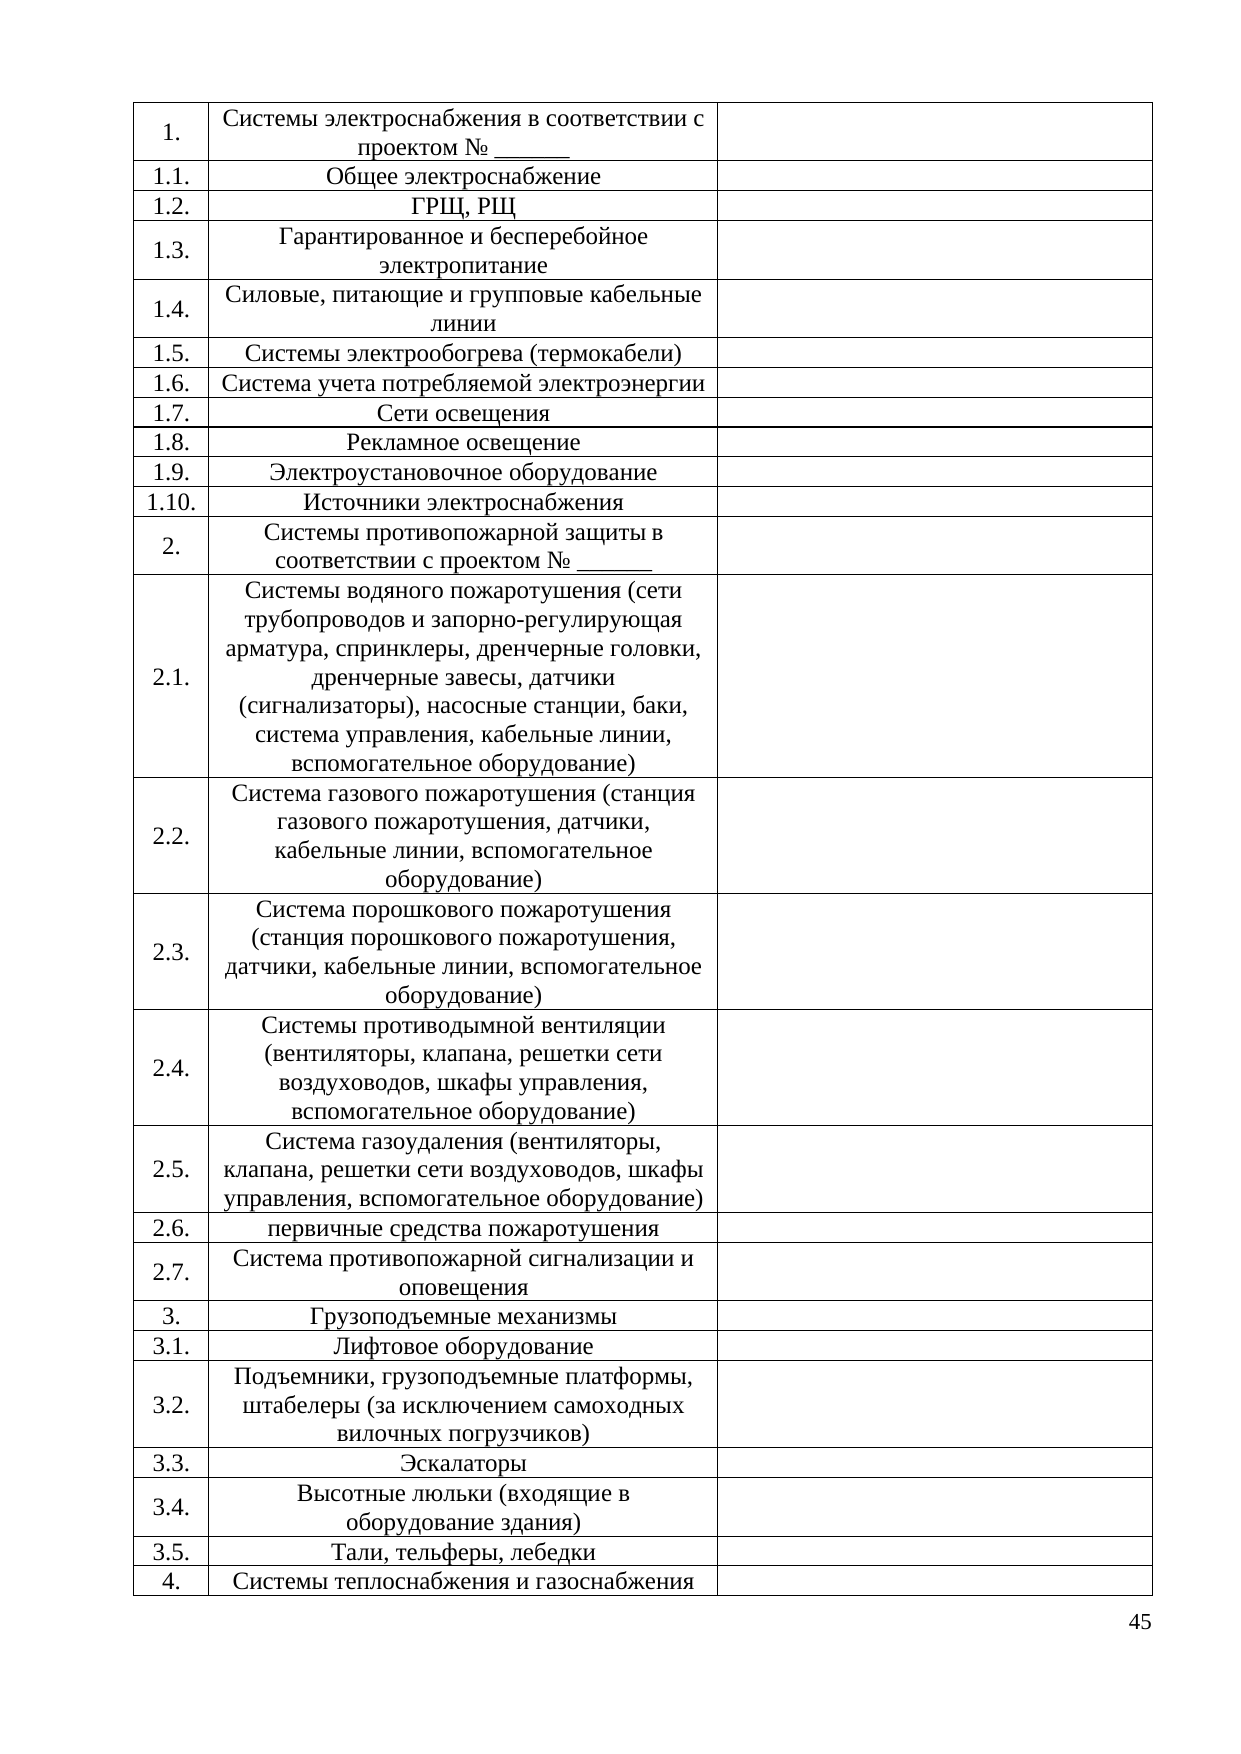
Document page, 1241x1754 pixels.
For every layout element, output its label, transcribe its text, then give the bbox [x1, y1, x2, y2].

table_cell Источники электроснабжения [209, 487, 717, 516]
table_cell [718, 103, 1152, 160]
table_cell Система противопожарной сигнализации и оповещения [209, 1243, 717, 1300]
table_cell Рекламное освещение [209, 428, 717, 456]
table_cell [718, 894, 1152, 1009]
table_cell Высотные люльки (входящие в оборудование здания) [209, 1478, 717, 1536]
table_cell [718, 1126, 1152, 1212]
table_cell [718, 191, 1152, 220]
table_cell Системы противодымной вентиляции (вентиляторы, клапана, решетки сети воздуховодов, шкафы управления, вспомогательное оборудование) [209, 1010, 717, 1125]
table_cell 4. [134, 1566, 208, 1595]
table_cell 2. [134, 517, 208, 574]
table_cell 2.4. [134, 1010, 208, 1125]
table_cell [718, 1301, 1152, 1330]
table_cell 3.4. [134, 1478, 208, 1536]
table_cell Грузоподъемные механизмы [209, 1301, 717, 1330]
table_cell Системы электрообогрева (термокабели) [209, 338, 717, 367]
table_cell Система учета потребляемой электроэнергии [209, 368, 717, 397]
table_cell [718, 575, 1152, 777]
table_cell [718, 1537, 1152, 1565]
table_cell Система порошкового пожаротушения (станция порошкового пожаротушения, датчики, кабельные линии, вспомогательное оборудование) [209, 894, 717, 1009]
table_cell [718, 1361, 1152, 1447]
table_cell 3. [134, 1301, 208, 1330]
table_cell 1.8. [134, 428, 208, 456]
table_cell 3.2. [134, 1361, 208, 1447]
table_cell 1.2. [134, 191, 208, 220]
table_cell Гарантированное и бесперебойное электропитание [209, 221, 717, 278]
table_cell Электроустановочное оборудование [209, 457, 717, 486]
table_cell Системы электроснабжения в соответствии с проектом № ______ [209, 103, 717, 160]
table_cell Система газового пожаротушения (станция газового пожаротушения, датчики, кабельные линии, вспомогательное оборудование) [209, 778, 717, 893]
table_cell Сети освещения [209, 398, 717, 426]
table_cell [718, 1010, 1152, 1125]
table_cell [718, 517, 1152, 574]
table_cell первичные средства пожаротушения [209, 1213, 717, 1242]
table_cell [718, 457, 1152, 486]
table_cell 2.3. [134, 894, 208, 1009]
table_cell Общее электроснабжение [209, 161, 717, 190]
table_cell [718, 161, 1152, 190]
table_cell 2.2. [134, 778, 208, 893]
table_cell 1.5. [134, 338, 208, 367]
table_cell [718, 778, 1152, 893]
table_cell 2.1. [134, 575, 208, 777]
table_cell [718, 428, 1152, 456]
table_cell 1.4. [134, 280, 208, 337]
table_cell [718, 221, 1152, 278]
table_cell 2.5. [134, 1126, 208, 1212]
table_cell 1.9. [134, 457, 208, 486]
table_cell [718, 1448, 1152, 1477]
table_cell Подъемники, грузоподъемные платформы, штабелеры (за исключением самоходных вилочных погрузчиков) [209, 1361, 717, 1447]
table_cell ГРЩ, РЩ [209, 191, 717, 220]
table_cell 3.1. [134, 1331, 208, 1360]
table_cell 1.1. [134, 161, 208, 190]
table_cell 2.7. [134, 1243, 208, 1300]
table_cell Системы водяного пожаротушения (сети трубопроводов и запорно-регулирующая арматура, спринклеры, дренчерные головки, дренчерные завесы, датчики (сигнализаторы), насосные станции, баки, система управления, кабельные линии, вспомогательное оборудование) [209, 575, 717, 777]
table_cell [718, 398, 1152, 426]
table_cell Лифтовое оборудование [209, 1331, 717, 1360]
table_cell Системы противопожарной защиты в соответствии с проектом № ______ [209, 517, 717, 574]
table_cell [718, 280, 1152, 337]
table_cell Силовые, питающие и групповые кабельные линии [209, 280, 717, 337]
table_cell [718, 1566, 1152, 1595]
table_cell 1.6. [134, 368, 208, 397]
table_cell [718, 1331, 1152, 1360]
table_cell 2.6. [134, 1213, 208, 1242]
table_cell Тали, тельферы, лебедки [209, 1537, 717, 1565]
table_cell [718, 1478, 1152, 1536]
table_cell Эскалаторы [209, 1448, 717, 1477]
table_cell 1.10. [134, 487, 208, 516]
table_cell [718, 1213, 1152, 1242]
table_cell 3.5. [134, 1537, 208, 1565]
table_cell [718, 368, 1152, 397]
table_cell 1. [134, 103, 208, 160]
table_cell [718, 338, 1152, 367]
table_cell [718, 487, 1152, 516]
table_cell 1.3. [134, 221, 208, 278]
table_cell [718, 1243, 1152, 1300]
table_cell Система газоудаления (вентиляторы, клапана, решетки сети воздуховодов, шкафы управления, вспомогательное оборудование) [209, 1126, 717, 1212]
table_cell Системы теплоснабжения и газоснабжения [209, 1566, 717, 1595]
table_cell 3.3. [134, 1448, 208, 1477]
table_cell 1.7. [134, 398, 208, 426]
